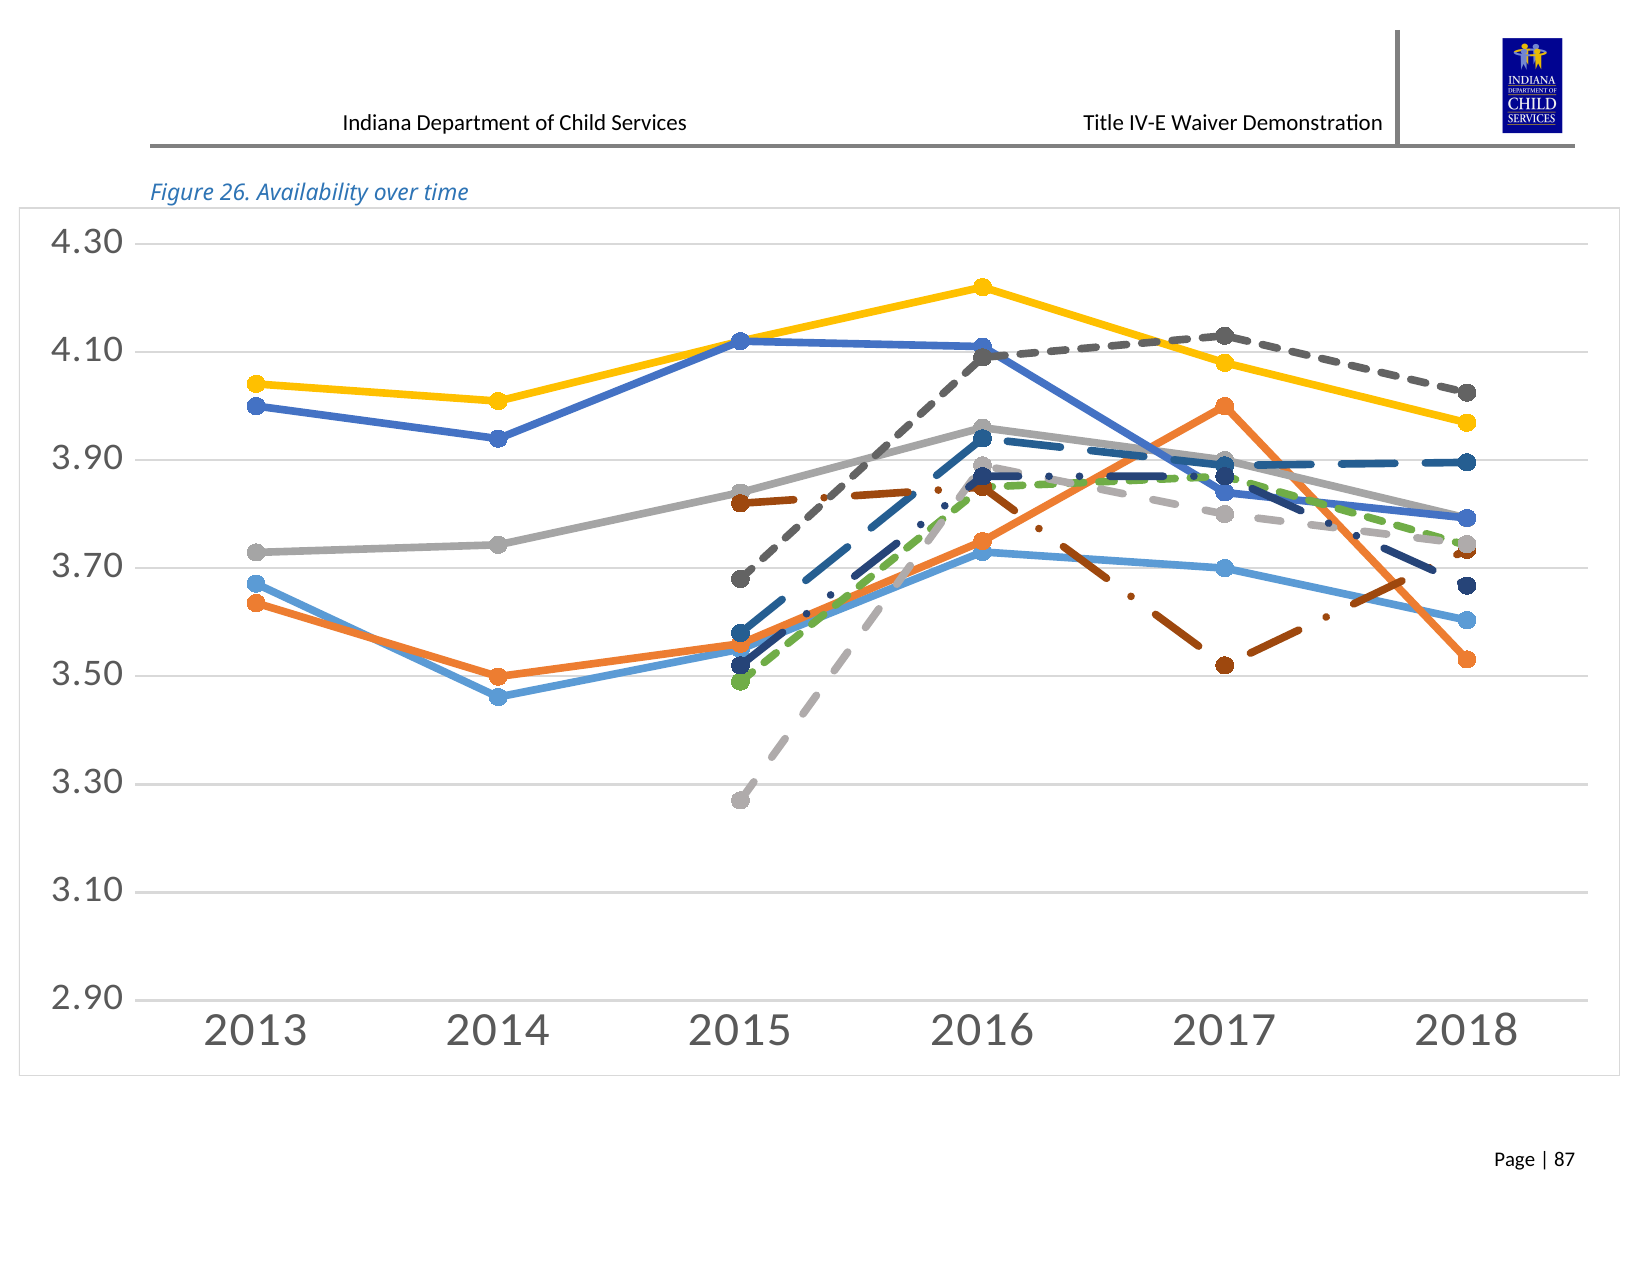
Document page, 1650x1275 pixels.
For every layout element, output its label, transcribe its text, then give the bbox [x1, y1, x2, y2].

picture [1501, 37, 1564, 137]
subtitle Figure 26. Availability over time [150, 176, 1575, 207]
